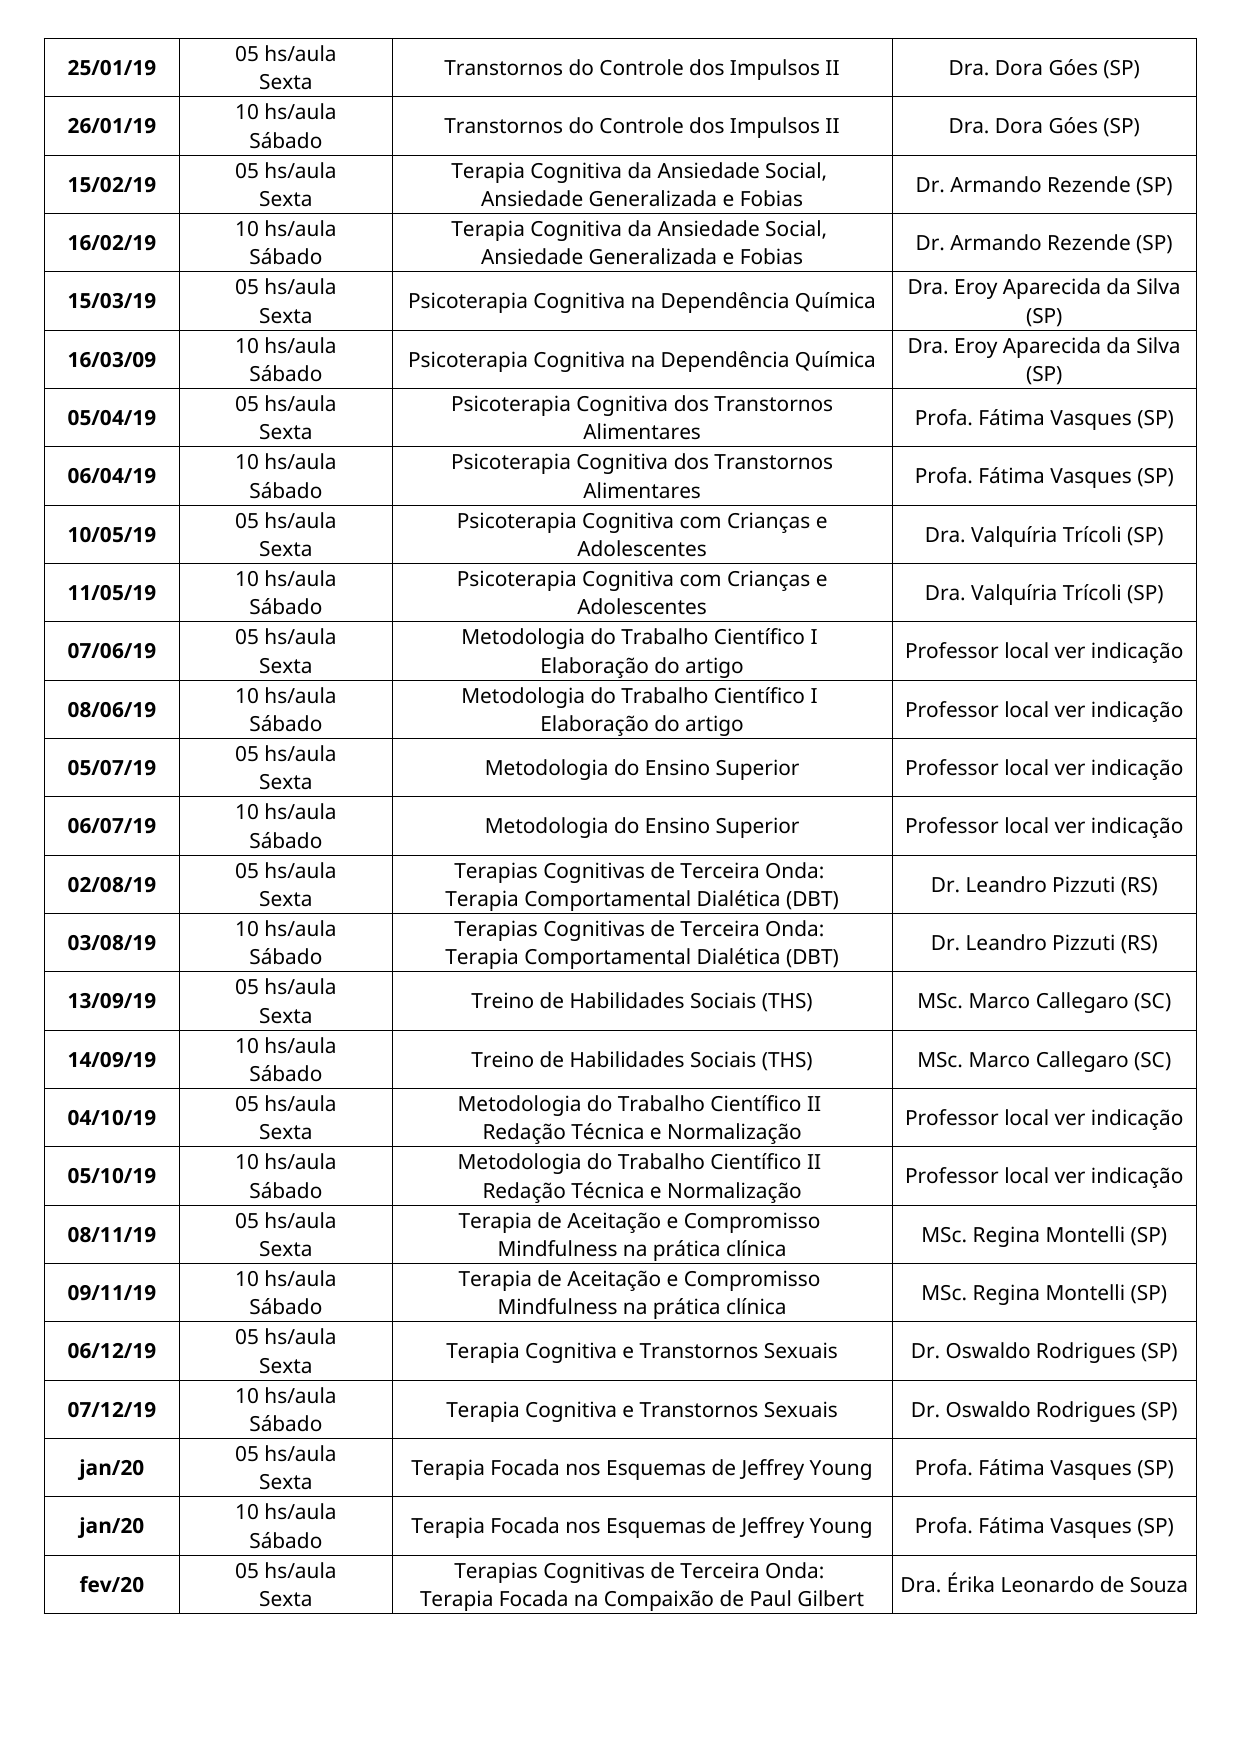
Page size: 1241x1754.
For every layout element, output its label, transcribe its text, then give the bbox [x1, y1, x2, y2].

table_cell 04/10/19 [45, 1089, 179, 1146]
table_cell 05 hs/aula Sexta [180, 1322, 392, 1379]
table_cell 11/05/19 [45, 564, 179, 621]
table_cell 10 hs/aula Sábado [180, 564, 392, 621]
table_cell 05 hs/aula Sexta [180, 1089, 392, 1146]
table_cell Psicoterapia Cognitiva com Crianças e Adolescentes [393, 506, 892, 563]
table_cell 10 hs/aula Sábado [180, 214, 392, 271]
table_cell Terapias Cognitivas de Terceira Onda: Terapia Comportamental Dialética (DBT) [393, 856, 892, 913]
table_cell Dr. Armando Rezende (SP) [893, 156, 1196, 213]
table_cell Profa. Fátima Vasques (SP) [893, 447, 1196, 504]
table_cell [893, 1556, 1196, 1613]
table_cell Treino de Habilidades Sociais (THS) [393, 1031, 892, 1088]
table_cell Metodologia do Ensino Superior [393, 739, 892, 796]
table_cell 10 hs/aula Sábado [180, 797, 392, 854]
table_cell Psicoterapia Cognitiva na Dependência Química [393, 272, 892, 329]
table_cell 05/07/19 [45, 739, 179, 796]
table_cell 05 hs/aula Sexta [180, 856, 392, 913]
table_cell Metodologia do Trabalho Científico II Redação Técnica e Normalização [393, 1089, 892, 1146]
table_cell Terapia Cognitiva e Transtornos Sexuais [393, 1322, 892, 1379]
table_cell 06/07/19 [45, 797, 179, 854]
table_cell 05 hs/aula Sexta [180, 272, 392, 329]
table_cell Dr. Leandro Pizzuti (RS) [893, 914, 1196, 971]
table_cell Psicoterapia Cognitiva dos Transtornos Alimentares [393, 389, 892, 446]
table_cell Dra. Dora Góes (SP) [893, 39, 1196, 96]
table_cell 08/06/19 [45, 681, 179, 738]
table_cell Metodologia do Trabalho Científico I Elaboração do artigo [393, 622, 892, 679]
table_cell Transtornos do Controle dos Impulsos II [393, 39, 892, 96]
table_cell MSc. Regina Montelli (SP) [893, 1264, 1196, 1321]
table_cell Metodologia do Trabalho Científico II Redação Técnica e Normalização [393, 1147, 892, 1204]
table_cell 05 hs/aula Sexta [180, 389, 392, 446]
table_cell 05 hs/aula Sexta [180, 156, 392, 213]
table_cell Terapias Cognitivas de Terceira Onda: Terapia Comportamental Dialética (DBT) [393, 914, 892, 971]
table_cell Dr. Armando Rezende (SP) [893, 214, 1196, 271]
table_cell 08/11/19 [45, 1206, 179, 1263]
table_cell Psicoterapia Cognitiva na Dependência Química [393, 331, 892, 388]
table_cell 15/03/19 [45, 272, 179, 329]
table_cell 26/01/19 [45, 97, 179, 154]
table_cell Dr. Oswaldo Rodrigues (SP) [893, 1322, 1196, 1379]
table_cell Metodologia do Trabalho Científico I Elaboração do artigo [393, 681, 892, 738]
table_cell Dra. Eroy Aparecida da Silva (SP) [893, 272, 1196, 329]
table_cell Dr. Oswaldo Rodrigues (SP) [893, 1381, 1196, 1438]
table_cell 10 hs/aula Sábado [180, 331, 392, 388]
table_cell Metodologia do Ensino Superior [393, 797, 892, 854]
table_cell 25/01/19 [45, 39, 179, 96]
table_cell Treino de Habilidades Sociais (THS) [393, 972, 892, 1029]
table_cell 05 hs/aula Sexta [180, 972, 392, 1029]
table_cell 16/03/09 [45, 331, 179, 388]
table_cell 16/02/19 [45, 214, 179, 271]
table_cell 05 hs/aula Sexta [180, 739, 392, 796]
table_cell 10 hs/aula Sábado [180, 914, 392, 971]
table_cell Dra. Eroy Aparecida da Silva (SP) [893, 331, 1196, 388]
table_cell 10 hs/aula Sábado [180, 681, 392, 738]
table_cell Profa. Fátima Vasques (SP) [893, 1497, 1196, 1554]
table_cell Psicoterapia Cognitiva dos Transtornos Alimentares [393, 447, 892, 504]
table_cell Terapia Cognitiva e Transtornos Sexuais [393, 1381, 892, 1438]
table_cell 05 hs/aula Sexta [180, 622, 392, 679]
table_cell 13/09/19 [45, 972, 179, 1029]
table_cell 03/08/19 [45, 914, 179, 971]
table_cell Professor local ver indicação [893, 681, 1196, 738]
table_cell Terapia Cognitiva da Ansiedade Social, Ansiedade Generalizada e Fobias [393, 156, 892, 213]
table_cell 10 hs/aula Sábado [180, 447, 392, 504]
table_cell 10 hs/aula Sábado [180, 1381, 392, 1438]
table_cell 07/12/19 [45, 1381, 179, 1438]
table_cell Profa. Fátima Vasques (SP) [893, 389, 1196, 446]
table_cell Professor local ver indicação [893, 739, 1196, 796]
table_cell Dra. Valquíria Trícoli (SP) [893, 506, 1196, 563]
table_cell Professor local ver indicação [893, 1089, 1196, 1146]
table_cell jan/20 [45, 1497, 179, 1554]
table_cell 09/11/19 [45, 1264, 179, 1321]
table_cell MSc. Regina Montelli (SP) [893, 1206, 1196, 1263]
table_cell jan/20 [45, 1439, 179, 1496]
table_cell 02/08/19 [45, 856, 179, 913]
table_cell Professor local ver indicação [893, 1147, 1196, 1204]
table_cell 10/05/19 [45, 506, 179, 563]
table_cell Dra. Dora Góes (SP) [893, 97, 1196, 154]
table_cell 05/04/19 [45, 389, 179, 446]
table_cell 05 hs/aula Sexta [180, 1206, 392, 1263]
table_cell 10 hs/aula Sábado [180, 1147, 392, 1204]
table_cell Professor local ver indicação [893, 622, 1196, 679]
table_cell 05 hs/aula Sexta [180, 506, 392, 563]
table_cell Terapia Cognitiva da Ansiedade Social, Ansiedade Generalizada e Fobias [393, 214, 892, 271]
table_cell fev/20 [45, 1556, 179, 1613]
table_cell Professor local ver indicação [893, 797, 1196, 854]
table_cell 05 hs/aula Sexta [180, 1439, 392, 1496]
table_cell 14/09/19 [45, 1031, 179, 1088]
table_cell 10 hs/aula Sábado [180, 1497, 392, 1554]
table_cell Terapia de Aceitação e Compromisso Mindfulness na prática clínica [393, 1206, 892, 1263]
table_cell Dra. Valquíria Trícoli (SP) [893, 564, 1196, 621]
table_cell 06/12/19 [45, 1322, 179, 1379]
table_cell MSc. Marco Callegaro (SC) [893, 972, 1196, 1029]
table_cell Profa. Fátima Vasques (SP) [893, 1439, 1196, 1496]
table_cell Psicoterapia Cognitiva com Crianças e Adolescentes [393, 564, 892, 621]
table_cell MSc. Marco Callegaro (SC) [893, 1031, 1196, 1088]
table_cell 05 hs/aula Sexta [180, 39, 392, 96]
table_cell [393, 1556, 892, 1613]
table_cell Terapia Focada nos Esquemas de Jeffrey Young [393, 1439, 892, 1496]
table_cell Terapia Focada nos Esquemas de Jeffrey Young [393, 1497, 892, 1554]
table_cell 15/02/19 [45, 156, 179, 213]
table_cell 10 hs/aula Sábado [180, 97, 392, 154]
table_cell 10 hs/aula Sábado [180, 1031, 392, 1088]
table_cell 05 hs/aula Sexta [180, 1556, 392, 1613]
table_cell 07/06/19 [45, 622, 179, 679]
table_cell 05/10/19 [45, 1147, 179, 1204]
table_cell 10 hs/aula Sábado [180, 1264, 392, 1321]
table_cell Dr. Leandro Pizzuti (RS) [893, 856, 1196, 913]
table_cell 06/04/19 [45, 447, 179, 504]
table_cell Transtornos do Controle dos Impulsos II [393, 97, 892, 154]
table_cell Terapia de Aceitação e Compromisso Mindfulness na prática clínica [393, 1264, 892, 1321]
